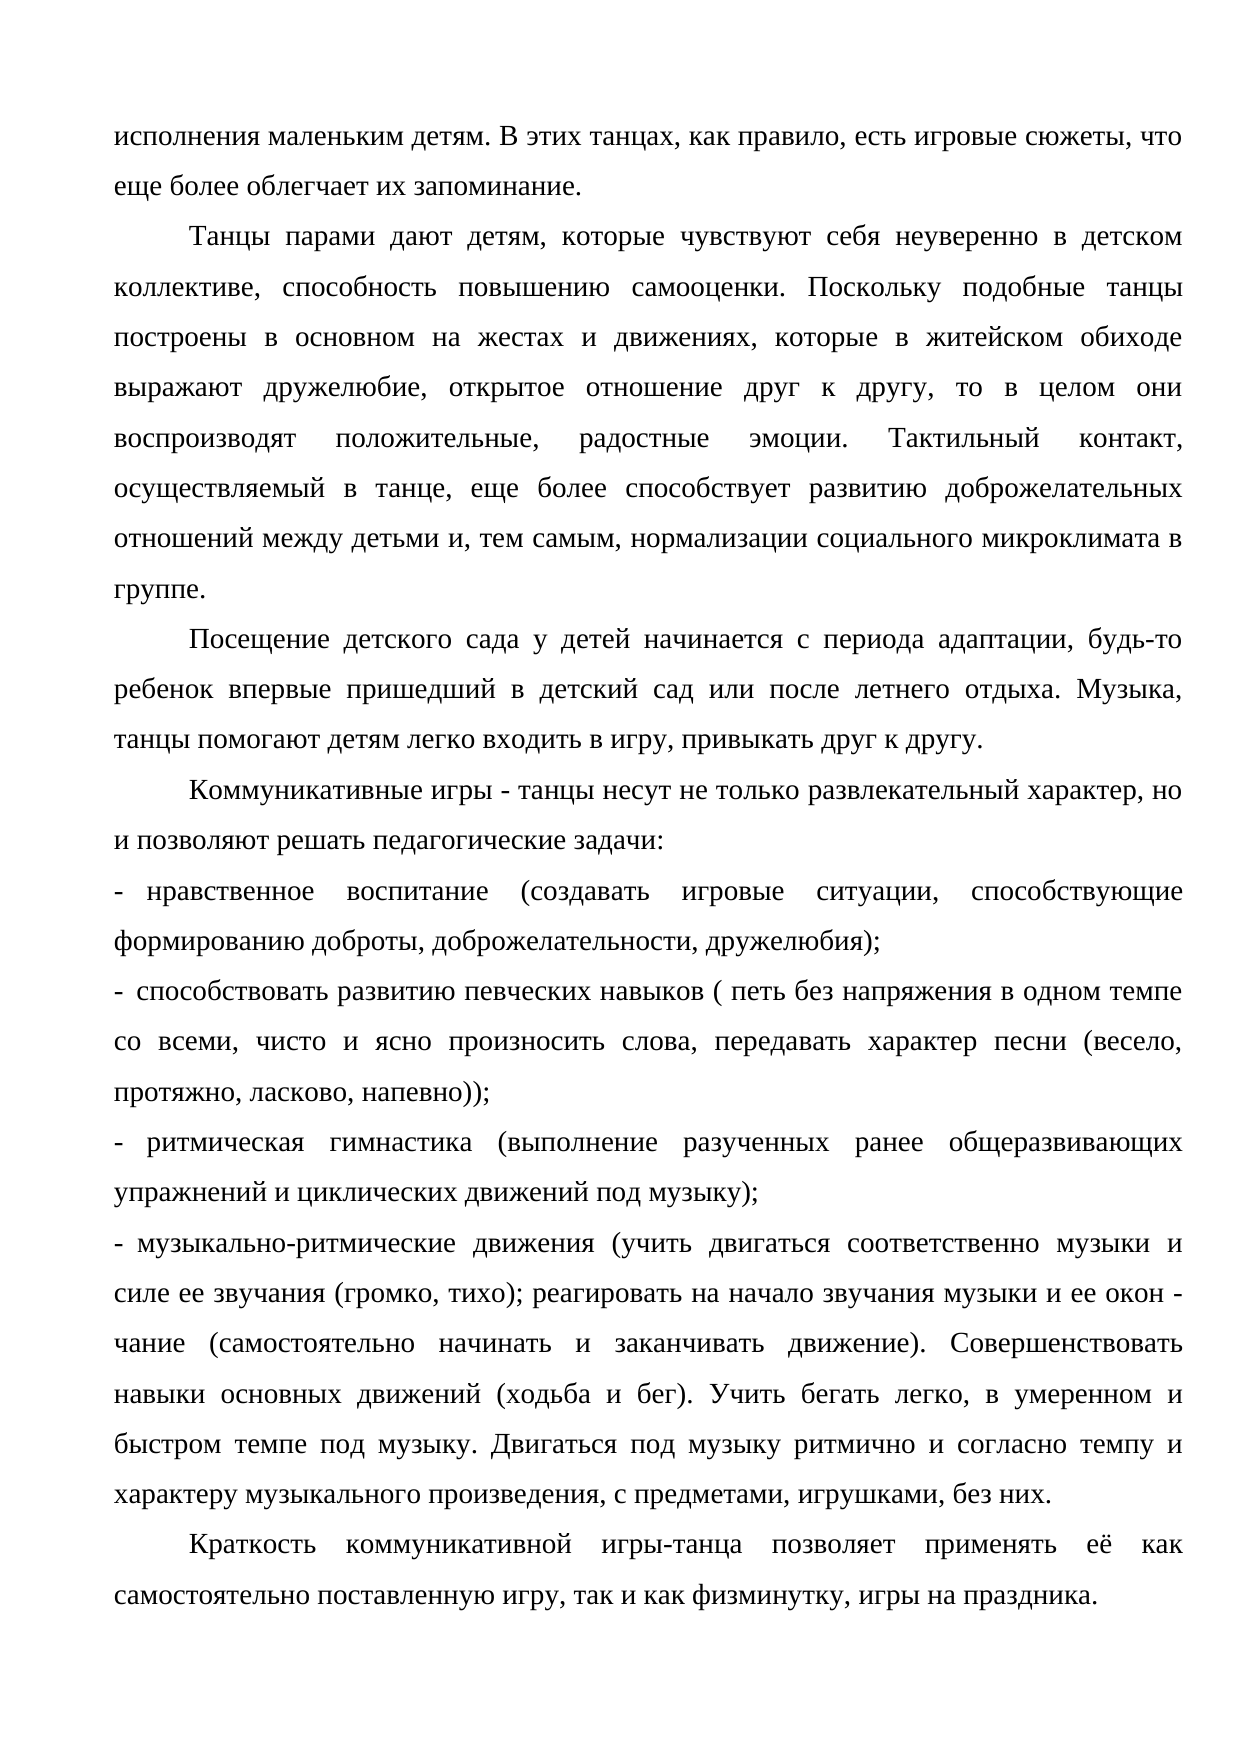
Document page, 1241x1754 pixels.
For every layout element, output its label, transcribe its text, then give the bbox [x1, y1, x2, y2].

list музыкально-ритмические движения (учить двигаться соответственно музыки и силе ее звучания (громко, тихо); реагировать на начало звучания музыки и ее окон - чание (самостоятельно начинать и заканчивать движение). Совершенствовать навыки основных движений (ходьба и бег). Учить бегать легко, в умеренном и быстром темпе под музыку. Двигаться под музыку ритмично и согласно темпу и характеру музыкального произведения, с предметами, игрушками, без них. [114, 1225, 1184, 1510]
text Коммуникативные игры - танцы несут не только развлекательный характер, но и позволяют решать педагогические задачи: [114, 772, 1184, 856]
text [114, 118, 1184, 202]
text Танцы парами дают детям, которые чувствуют себя неуверенно в детском коллективе, способность повышению самооценки. Поскольку подобные танцы построены в основном на жестах и движениях, которые в житейском обиходе выражают дружелюбие, открытое отношение друг к другу, то в целом они воспроизводят положительные, радостные эмоции. Тактильный контакт, осуществляемый в танце, еще более способствует развитию доброжелательных отношений между детьми и, тем самым, нормализации социального микроклимата в группе. [114, 218, 1184, 604]
list ритмическая гимнастика (выполнение разученных ранее общеразвивающих упражнений и циклических движений под музыку); [114, 1124, 1184, 1208]
text Краткость коммуникативной игры-танца позволяет применять её как самостоятельно поставленную игру, так и как физминутку, игры на праздника. [114, 1527, 1184, 1611]
list нравственное воспитание (создавать игровые ситуации, способствующие формированию доброты, доброжелательности, дружелюбия); [114, 873, 1184, 956]
list способствовать развитию певческих навыков ( петь без напряжения в одном темпе со всеми, чисто и ясно произносить слова, передавать характер песни (весело, протяжно, ласково, напевно)); [114, 973, 1184, 1107]
text Посещение детского сада у детей начинается с периода адаптации, будь-то ребенок впервые пришедший в детский сад или после летнего отдыха. Музыка, танцы помогают детям легко входить в игру, привыкать друг к другу. [114, 621, 1184, 755]
